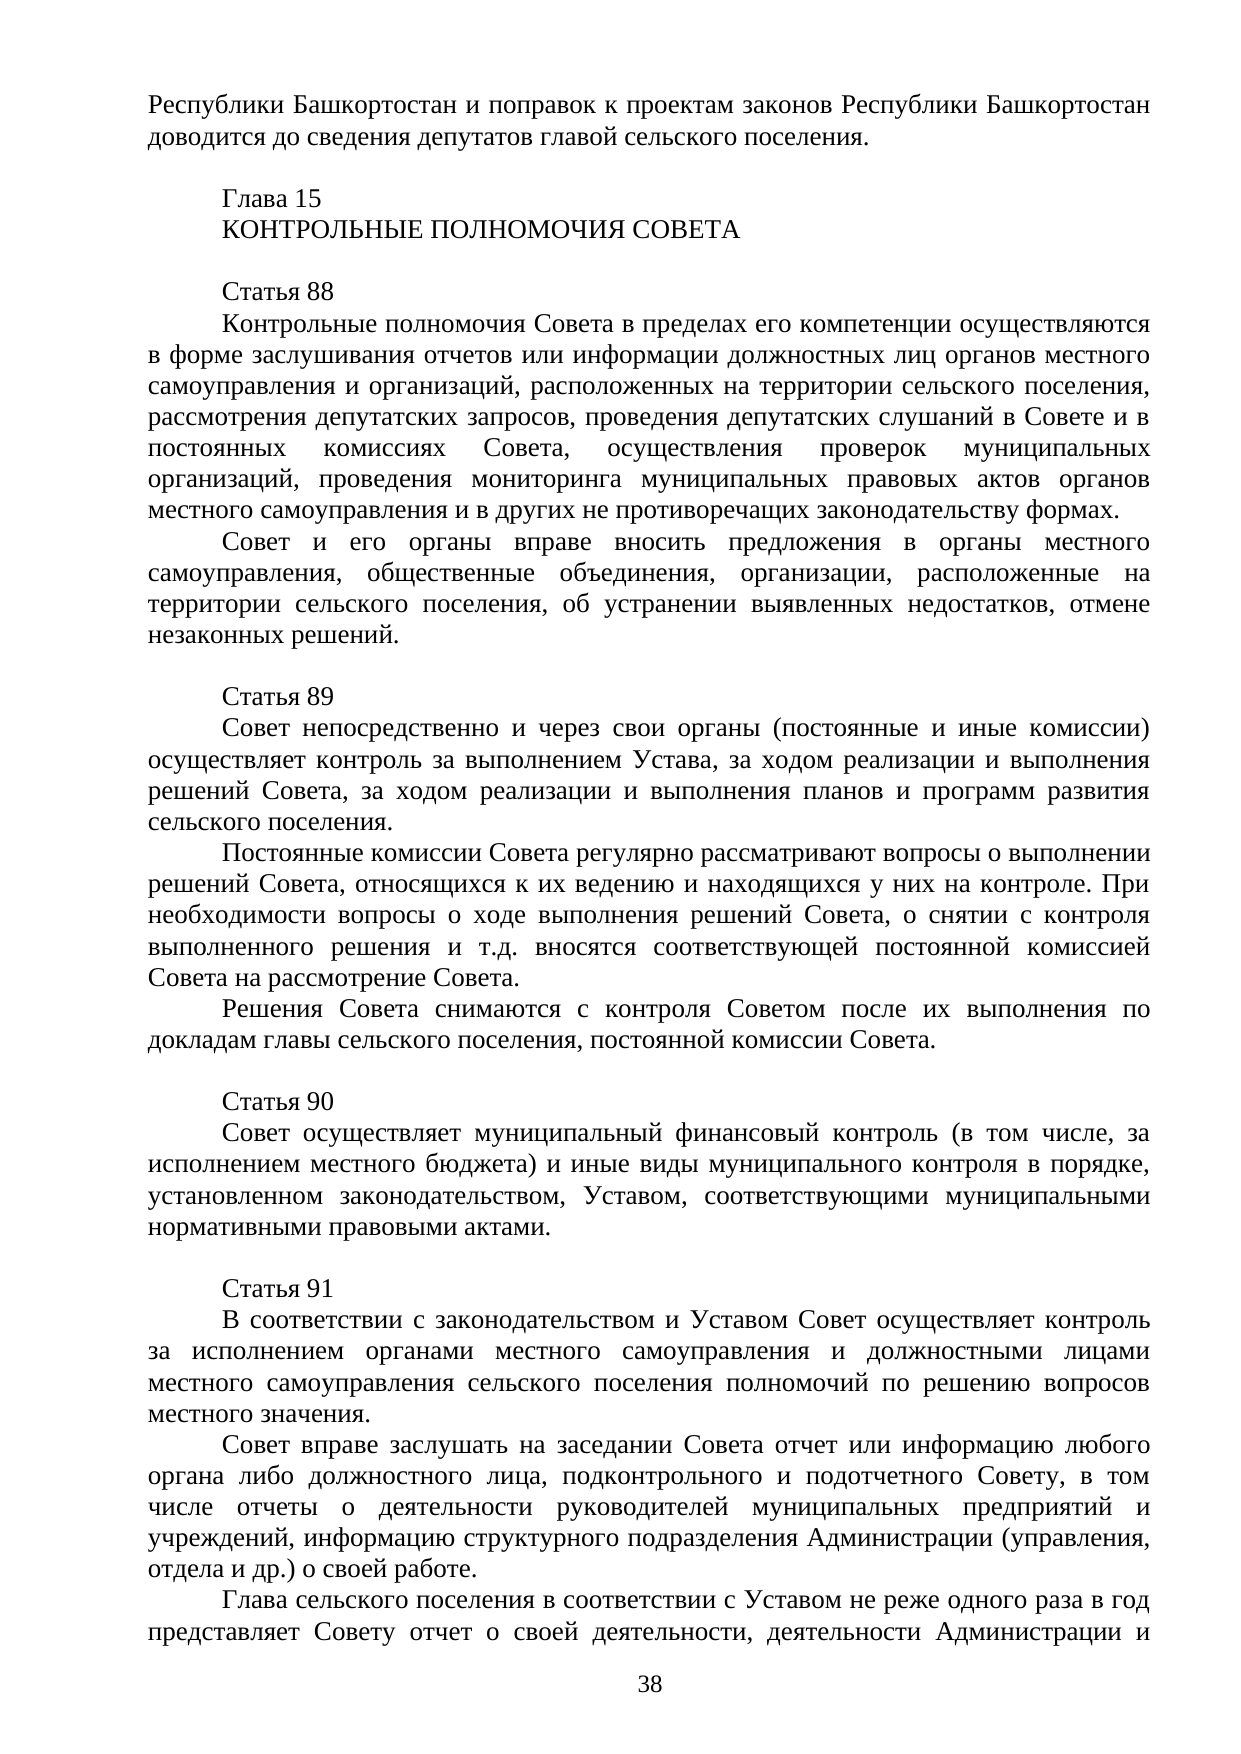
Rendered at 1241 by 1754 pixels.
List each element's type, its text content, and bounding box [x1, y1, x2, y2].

text Статья 90 [148, 1085, 1152, 1116]
text Статья 88 [148, 276, 1152, 307]
text Статья 91 [148, 1272, 1152, 1303]
text Постоянные комиссии Совета регулярно рассматривают вопросы о выполнении решений Совета, относящихся к их ведению и находящихся у них на контроле. При необходимости вопросы о ходе выполнения решений Совета, о снятии с контроля выполненного решения и т.д. вносятся соответствующей постоянной комиссией Совета на рассмотрение Совета. [148, 836, 1152, 992]
text Совет вправе заслушать на заседании Совета отчет или информацию любого органа либо должностного лица, подконтрольного и подотчетного Совету, в том числе отчеты о деятельности руководителей муниципальных предприятий и учреждений, информацию структурного подразделения Администрации (управления, отдела и др.) о своей работе. [148, 1428, 1152, 1584]
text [148, 1584, 1152, 1646]
text Статья 89 [148, 680, 1152, 712]
subtitle Глава 15 [148, 182, 1152, 213]
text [148, 89, 1152, 151]
text КОНТРОЛЬНЫЕ ПОЛНОМОЧИЯ СОВЕТА [148, 213, 1152, 244]
text В соответствии с законодательством и Уставом Совет осуществляет контроль за исполнением органами местного самоуправления и должностными лицами местного самоуправления сельского поселения полномочий по решению вопросов местного значения. [148, 1303, 1152, 1428]
text Совет и его органы вправе вносить предложения в органы местного самоуправления, общественные объединения, организации, расположенные на территории сельского поселения, об устранении выявленных недостатков, отмене незаконных решений. [148, 525, 1152, 649]
text Совет непосредственно и через свои органы (постоянные и иные комиссии) осуществляет контроль за выполнением Устава, за ходом реализации и выполнения решений Совета, за ходом реализации и выполнения планов и программ развития сельского поселения. [148, 712, 1152, 836]
text Решения Совета снимаются с контроля Советом после их выполнения по докладам главы сельского поселения, постоянной комиссии Совета. [148, 992, 1152, 1054]
text Совет осуществляет муниципальный финансовый контроль (в том числе, за исполнением местного бюджета) и иные виды муниципального контроля в порядке, установленном законодательством, Уставом, соответствующими муниципальными нормативными правовыми актами. [148, 1116, 1152, 1241]
text Контрольные полномочия Совета в пределах его компетенции осуществляются в форме заслушивания отчетов или информации должностных лиц органов местного самоуправления и организаций, расположенных на территории сельского поселения, рассмотрения депутатских запросов, проведения депутатских слушаний в Совете и в постоянных комиссиях Совета, осуществления проверок муниципальных организаций, проведения мониторинга муниципальных правовых актов органов местного самоуправления и в других не противоречащих законодательству формах. [148, 307, 1152, 525]
